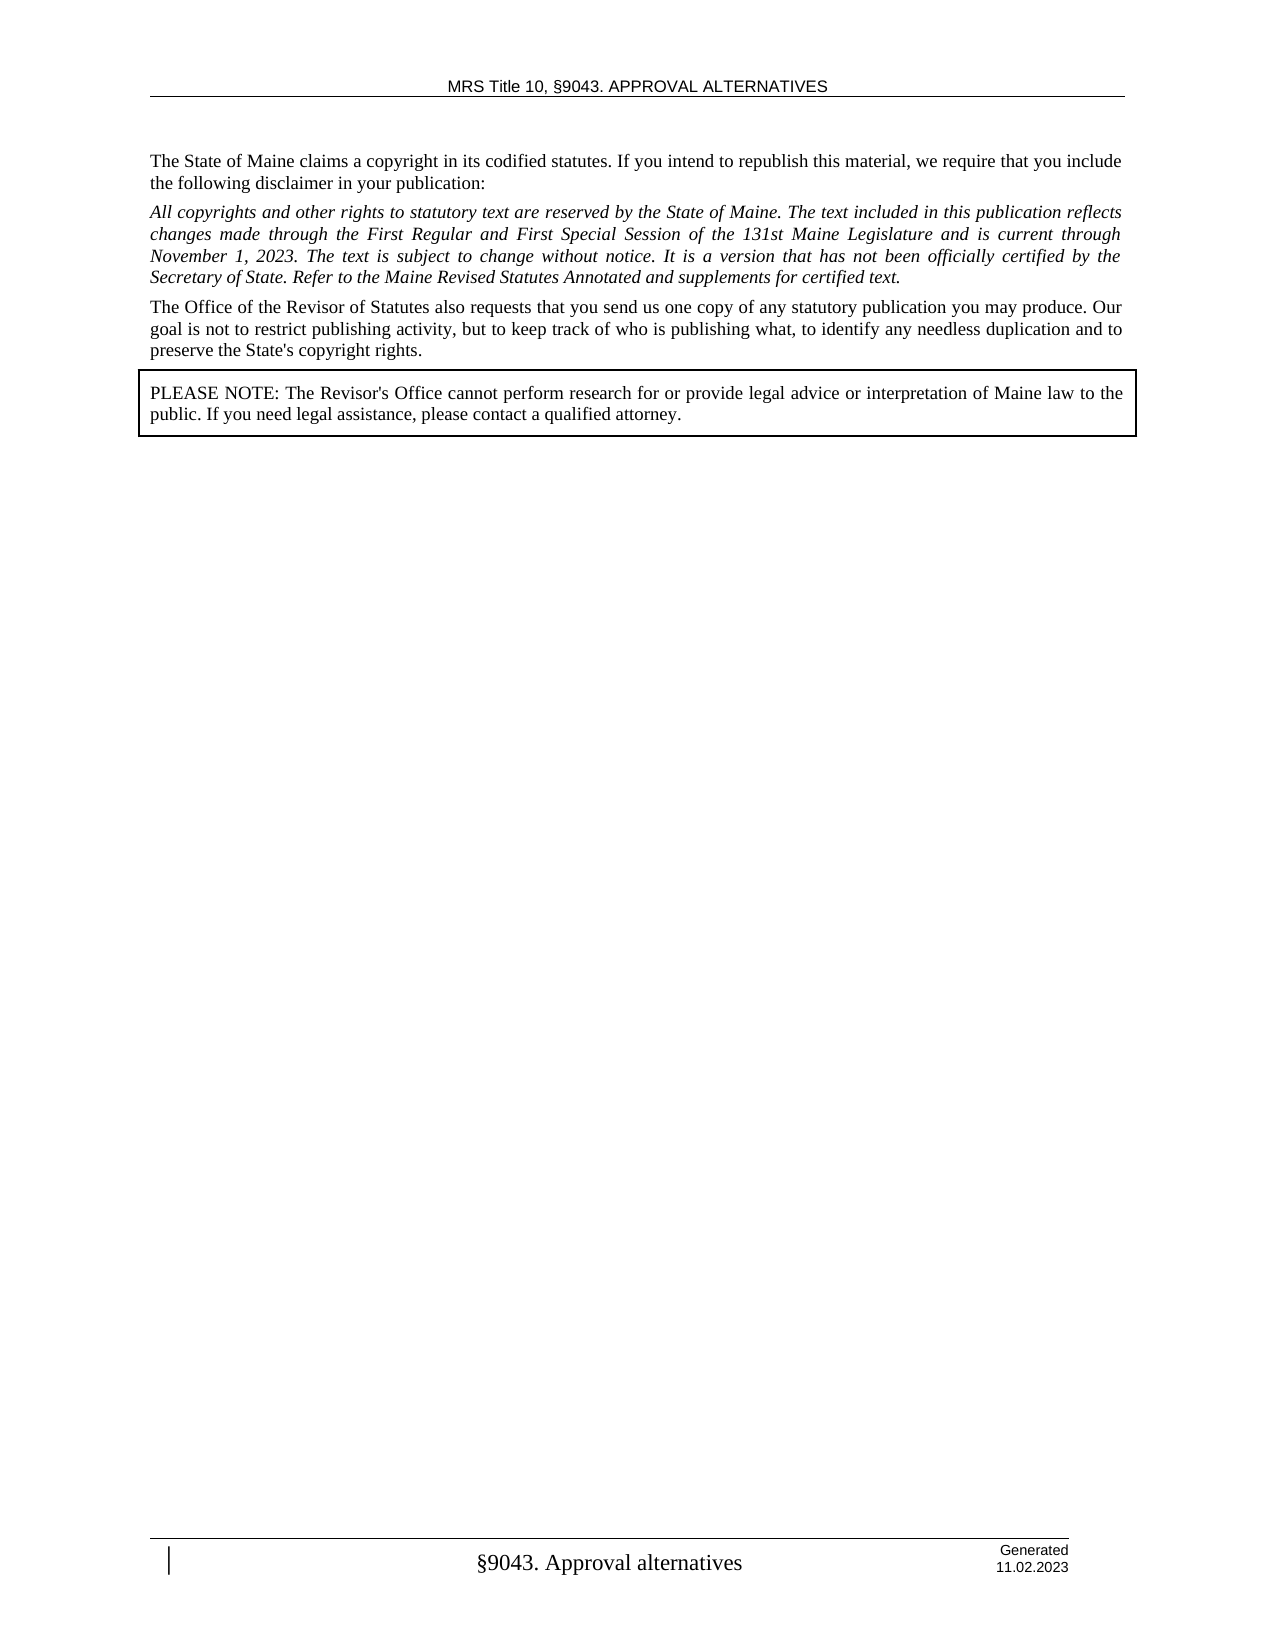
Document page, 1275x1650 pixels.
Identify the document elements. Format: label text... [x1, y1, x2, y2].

text The Office of the Revisor of Statutes also requests that you send us one copy of any statutory publication you may produce. Our goal is not to restrict publishing activity, but to keep track of who is publishing what, to identify any needless duplication and to preserve the State's copyright rights. [150, 296, 1125, 361]
text PLEASE NOTE: The Revisor's Office cannot perform research for or provide legal advice or interpretation of Maine law to the public. If you need legal assistance, please contact a qualified attorney. [140, 371, 1135, 435]
text All copyrights and other rights to statutory text are reserved by the State of Maine. The text included in this publication reflects changes made through the First Regular and First Special Session of the 131st Maine Legislature and is current through November 1, 2023 . The text is subject to change without notice. It is a version that has not been officially certified by the Secretary of State. Refer to the Maine Revised Statutes Annotated and supplements for certified text. [150, 201, 1125, 288]
text The State of Maine claims a copyright in its codified statutes. If you intend to republish this material, we require that you include the following disclaimer in your publication: [150, 150, 1125, 193]
